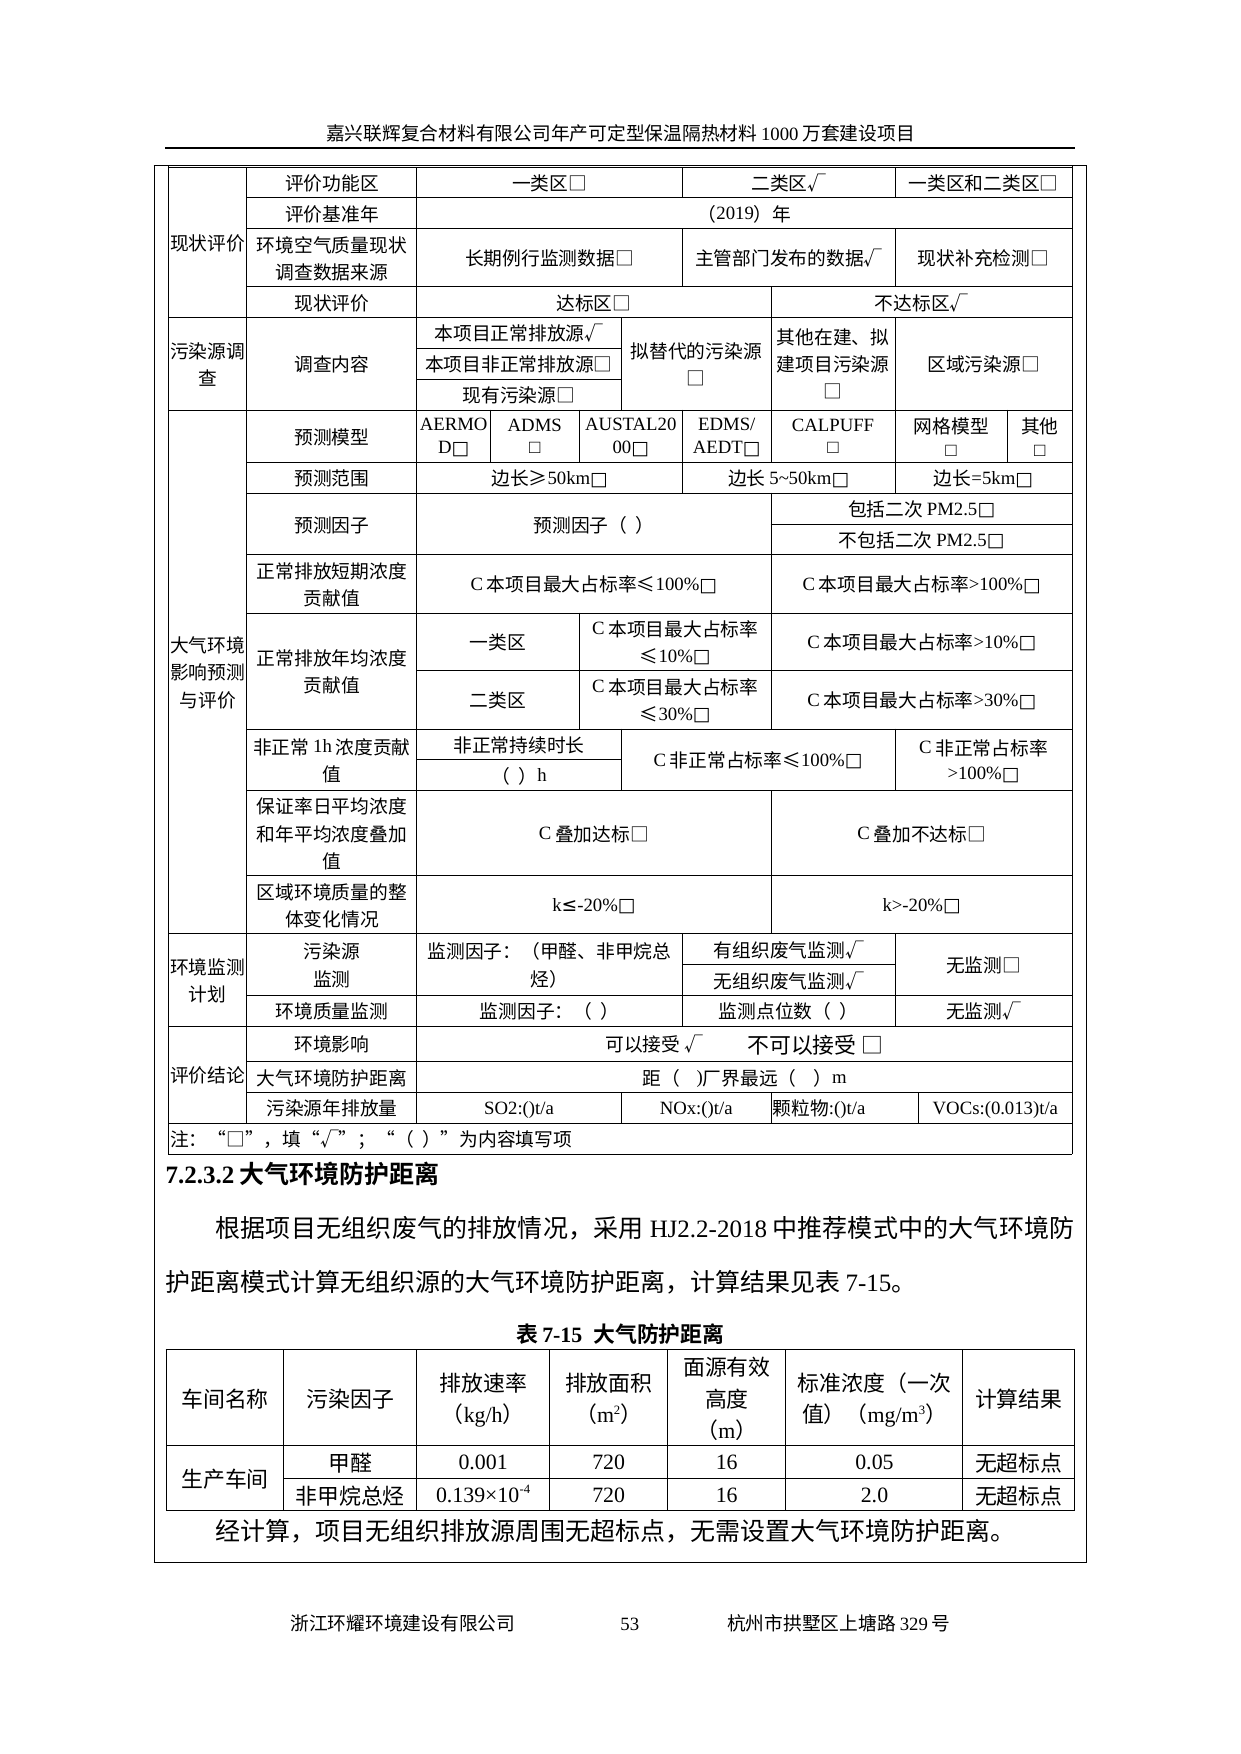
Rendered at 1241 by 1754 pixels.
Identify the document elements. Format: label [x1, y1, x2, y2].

table_header [155, 166, 1086, 1562]
